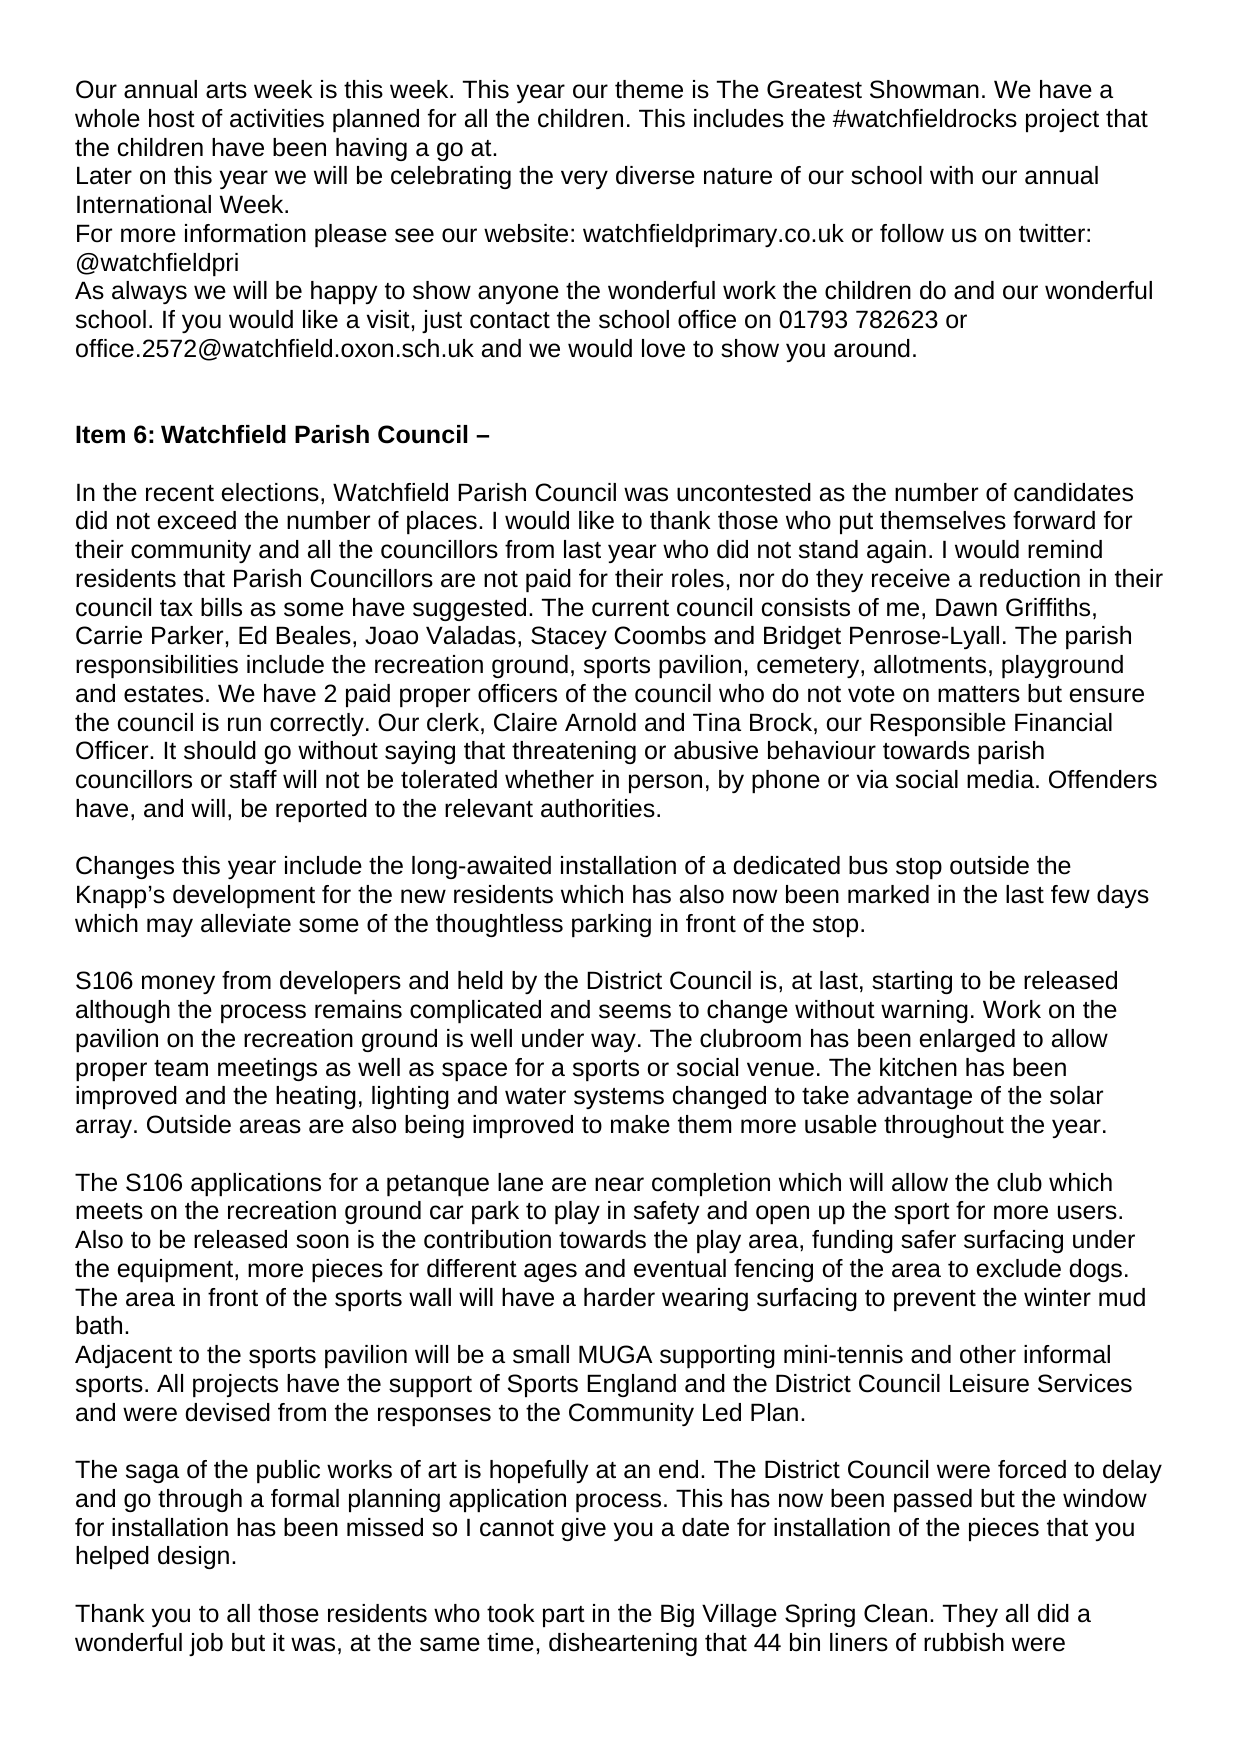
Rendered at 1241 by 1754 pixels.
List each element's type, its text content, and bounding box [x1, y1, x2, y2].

text Our annual arts week is this week. This year our theme is The Greatest Showman. We have a whole host of activities planned for all the children. This includes the #watchfieldrocks project that the children have been having a go at. [75, 75, 1165, 161]
text The S106 applications for a petanque lane are near completion which will allow the club which meets on the recreation ground car park to play in safety and open up the sport for more users. Also to be released soon is the contribution towards the play area, funding safer surfacing under the equipment, more pieces for different ages and eventual fencing of the area to exclude dogs. The area in front of the sports wall will have a harder wearing surfacing to prevent the winter mud bath. [75, 1167, 1165, 1340]
text Changes this year include the long-awaited installation of a dedicated bus stop outside the Knapp’s development for the new residents which has also now been marked in the last few days which may alleviate some of the thoughtless parking in front of the stop. [75, 851, 1165, 937]
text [75, 1599, 1165, 1656]
text Adjacent to the sports pavilion will be a small MUGA supporting mini-tennis and other informal sports. All projects have the support of Sports England and the District Council Leisure Services and were devised from the responses to the Community Led Plan. [75, 1340, 1165, 1426]
text Item 6: Watchfield Parish Council – [75, 420, 1165, 449]
text S106 money from developers and held by the District Council is, at last, starting to be released although the process remains complicated and seems to change without warning. Work on the pavilion on the recreation ground is well under way. The clubroom has been enlarged to allow proper team meetings as well as space for a sports or social venue. The kitchen has been improved and the heating, lighting and water systems changed to take advantage of the solar array. Outside areas are also being improved to make them more usable throughout the year. [75, 966, 1165, 1139]
text Later on this year we will be celebrating the very diverse nature of our school with our annual International Week. [75, 161, 1165, 219]
text For more information please see our website: watchfieldprimary.co.uk or follow us on twitter: @watchfieldpri [75, 219, 1165, 276]
text The saga of the public works of art is hopefully at an end. The District Council were forced to delay and go through a formal planning application process. This has now been passed but the window for installation has been missed so I cannot give you a date for installation of the pieces that you helped design. [75, 1455, 1165, 1570]
text As always we will be happy to show anyone the wonderful work the children do and our wonderful school. If you would like a visit, just contact the school office on 01793 782623 or office.2572@watchfield.oxon.sch.uk and we would love to show you around. [75, 276, 1165, 362]
text In the recent elections, Watchfield Parish Council was uncontested as the number of candidates did not exceed the number of places. I would like to thank those who put themselves forward for their community and all the councillors from last year who did not stand again. I would remind residents that Parish Councillors are not paid for their roles, nor do they receive a reduction in their council tax bills as some have suggested. The current council consists of me, Dawn Griffiths, Carrie Parker, Ed Beales, Joao Valadas, Stacey Coombs and Bridget Penrose-Lyall. The parish responsibilities include the recreation ground, sports pavilion, cemetery, allotments, playground and estates. We have 2 paid proper officers of the council who do not vote on matters but ensure the council is run correctly. Our clerk, Claire Arnold and Tina Brock, our Responsible Financial Officer. It should go without saying that threatening or abusive behaviour towards parish councillors or staff will not be tolerated whether in person, by phone or via social media. Offenders have, and will, be reported to the relevant authorities. [75, 477, 1165, 822]
